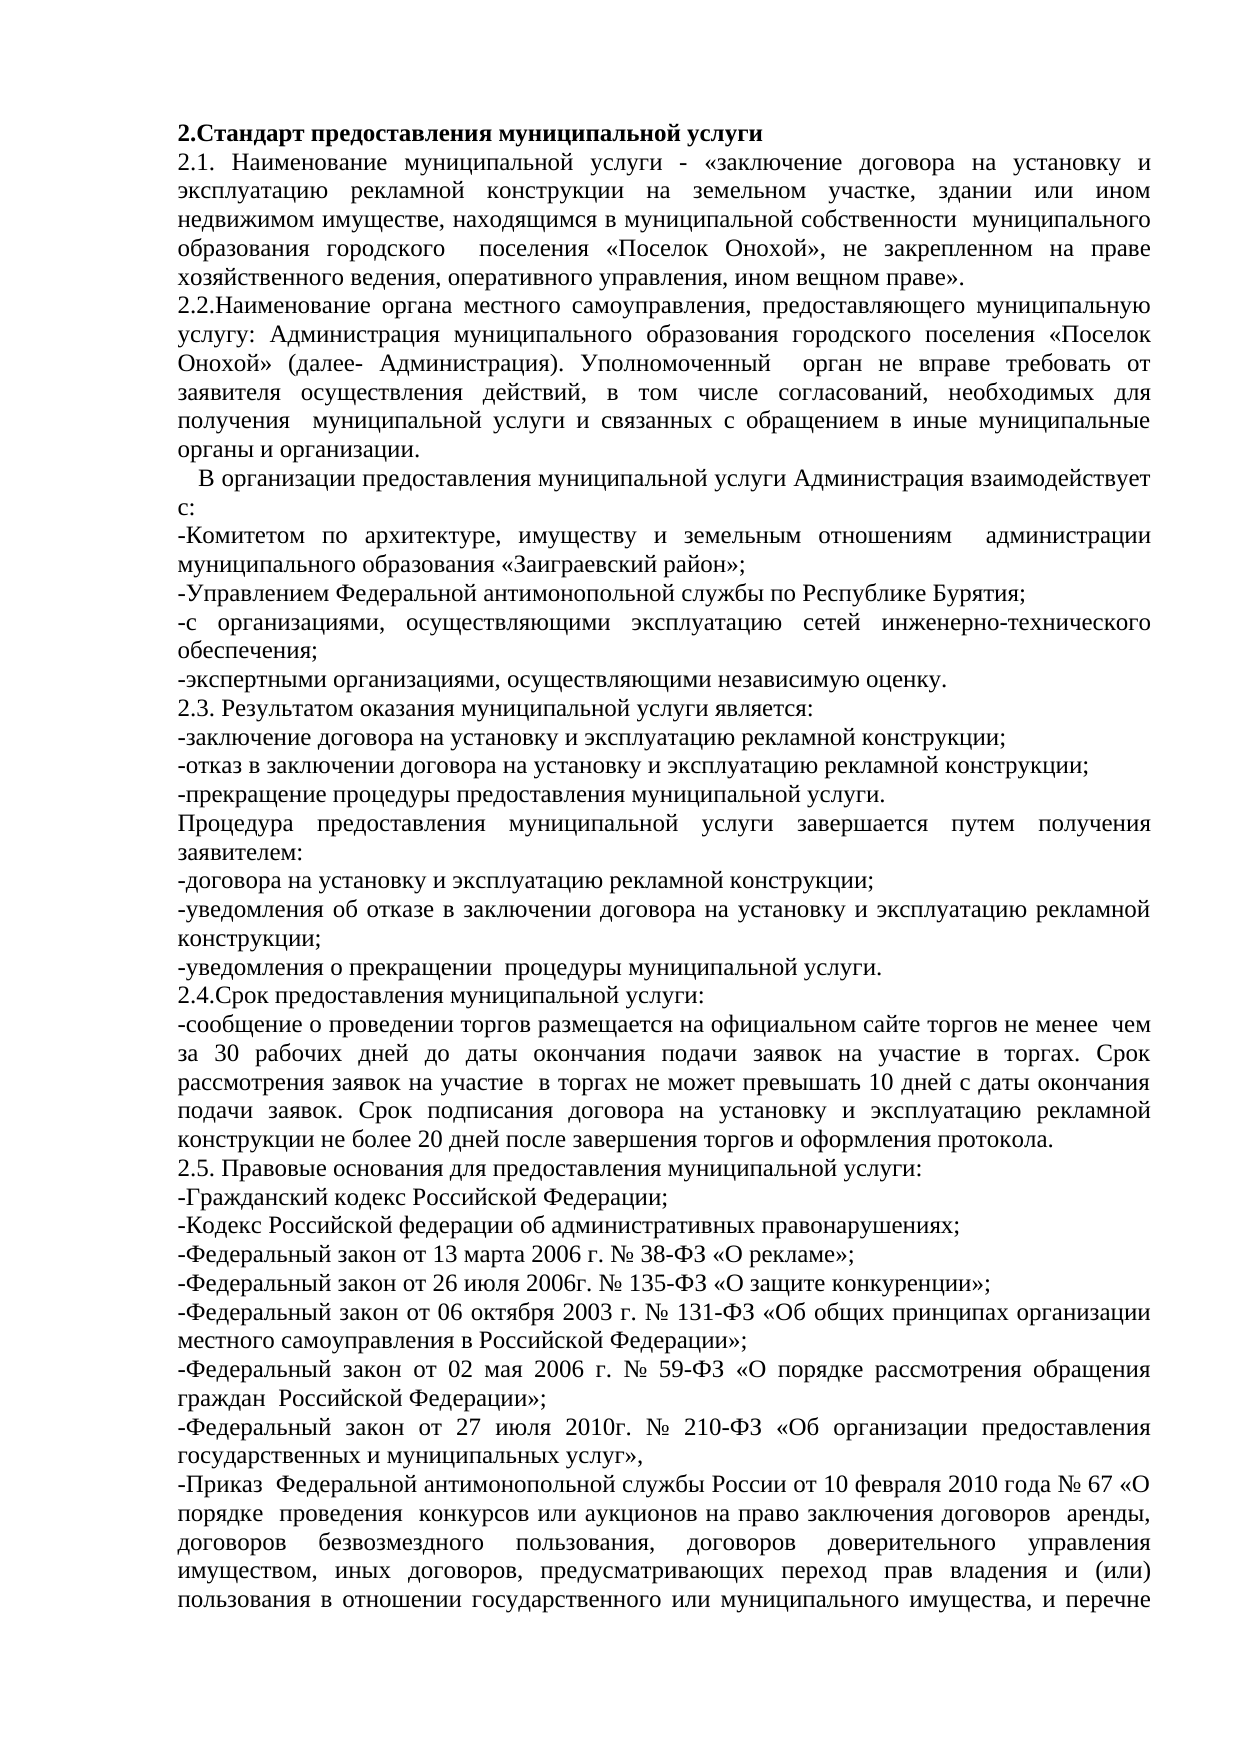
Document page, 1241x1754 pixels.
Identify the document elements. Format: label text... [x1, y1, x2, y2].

text -экспертными организациями, осуществляющими независимую оценку. [177, 664, 1152, 693]
text -с организациями, осуществляющими эксплуатацию сетей инженерно-технического обеспечения; [177, 607, 1152, 664]
text -уведомления о прекращении процедуры муниципальной услуги. [177, 952, 1152, 981]
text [177, 1469, 1152, 1613]
text 2.1. Наименование муниципальной услуги - «заключение договора на установку и эксплуатацию рекламной конструкции на земельном участке, здании или ином недвижимом имуществе, находящимся в муниципальной собственности муниципального образования городского поселения «Поселок Онохой», не закрепленном на праве хозяйственного ведения, оперативного управления, ином вещном праве». [177, 147, 1152, 291]
text -уведомления об отказе в заключении договора на установку и эксплуатацию рекламной конструкции; [177, 894, 1152, 952]
text 2.3. Результатом оказания муниципальной услуги является: [177, 693, 1152, 722]
text -Федеральный закон от 02 мая 2006 г. № 59-ФЗ «О порядке рассмотрения обращения граждан Российской Федерации»; [177, 1354, 1152, 1412]
text 2.2.Наименование органа местного самоуправления, предоставляющего муниципальную услугу: Администрация муниципального образования городского поселения «Поселок Онохой» (далее- Администрация). Уполномоченный орган не вправе требовать от заявителя осуществления действий, в том числе согласований, необходимых для получения муниципальной услуги и связанных с обращением в иные муниципальные органы и организации. [177, 291, 1152, 463]
text -Федеральный закон от 26 июля 2006г. № 135-ФЗ «О защите конкуренции»; [177, 1268, 1152, 1297]
text 2.5. Правовые основания для предоставления муниципальной услуги: [177, 1153, 1152, 1182]
text -сообщение о проведении торгов размещается на официальном сайте торгов не менее чем за 30 рабочих дней до даты окончания подачи заявок на участие в торгах. Срок рассмотрения заявок на участие в торгах не может превышать 10 дней с даты окончания подачи заявок. Срок подписания договора на установку и эксплуатацию рекламной конструкции не более 20 дней после завершения торгов и оформления протокола. [177, 1009, 1152, 1153]
text В организации предоставления муниципальной услуги Администрация взаимодействует с: [177, 463, 1152, 521]
text -Федеральный закон от 27 июля 2010г. № 210-ФЗ «Об организации предоставления государственных и муниципальных услуг», [177, 1412, 1152, 1469]
text -отказ в заключении договора на установку и эксплуатацию рекламной конструкции; [177, 751, 1152, 779]
text -Гражданский кодекс Российской Федерации; [177, 1182, 1152, 1211]
text -заключение договора на установку и эксплуатацию рекламной конструкции; [177, 722, 1152, 751]
text -Федеральный закон от 13 марта 2006 г. № 38-ФЗ «О рекламе»; [177, 1239, 1152, 1268]
text 2.Стандарт предоставления муниципальной услуги [177, 118, 1152, 147]
text -Кодекс Российской федерации об административных правонарушениях; [177, 1211, 1152, 1239]
text -Федеральный закон от 06 октября 2003 г. № 131-ФЗ «Об общих принципах организации местного самоуправления в Российской Федерации»; [177, 1297, 1152, 1354]
text -Управлением Федеральной антимонопольной службы по Республике Бурятия; [177, 578, 1152, 607]
text -договора на установку и эксплуатацию рекламной конструкции; [177, 866, 1152, 894]
text 2.4.Срок предоставления муниципальной услуги: [177, 981, 1152, 1009]
text -Комитетом по архитектуре, имуществу и земельным отношениям администрации муниципального образования «Заиграевский район»; [177, 521, 1152, 578]
text -прекращение процедуры предоставления муниципальной услуги. [177, 779, 1152, 808]
text Процедура предоставления муниципальной услуги завершается путем получения заявителем: [177, 808, 1152, 866]
